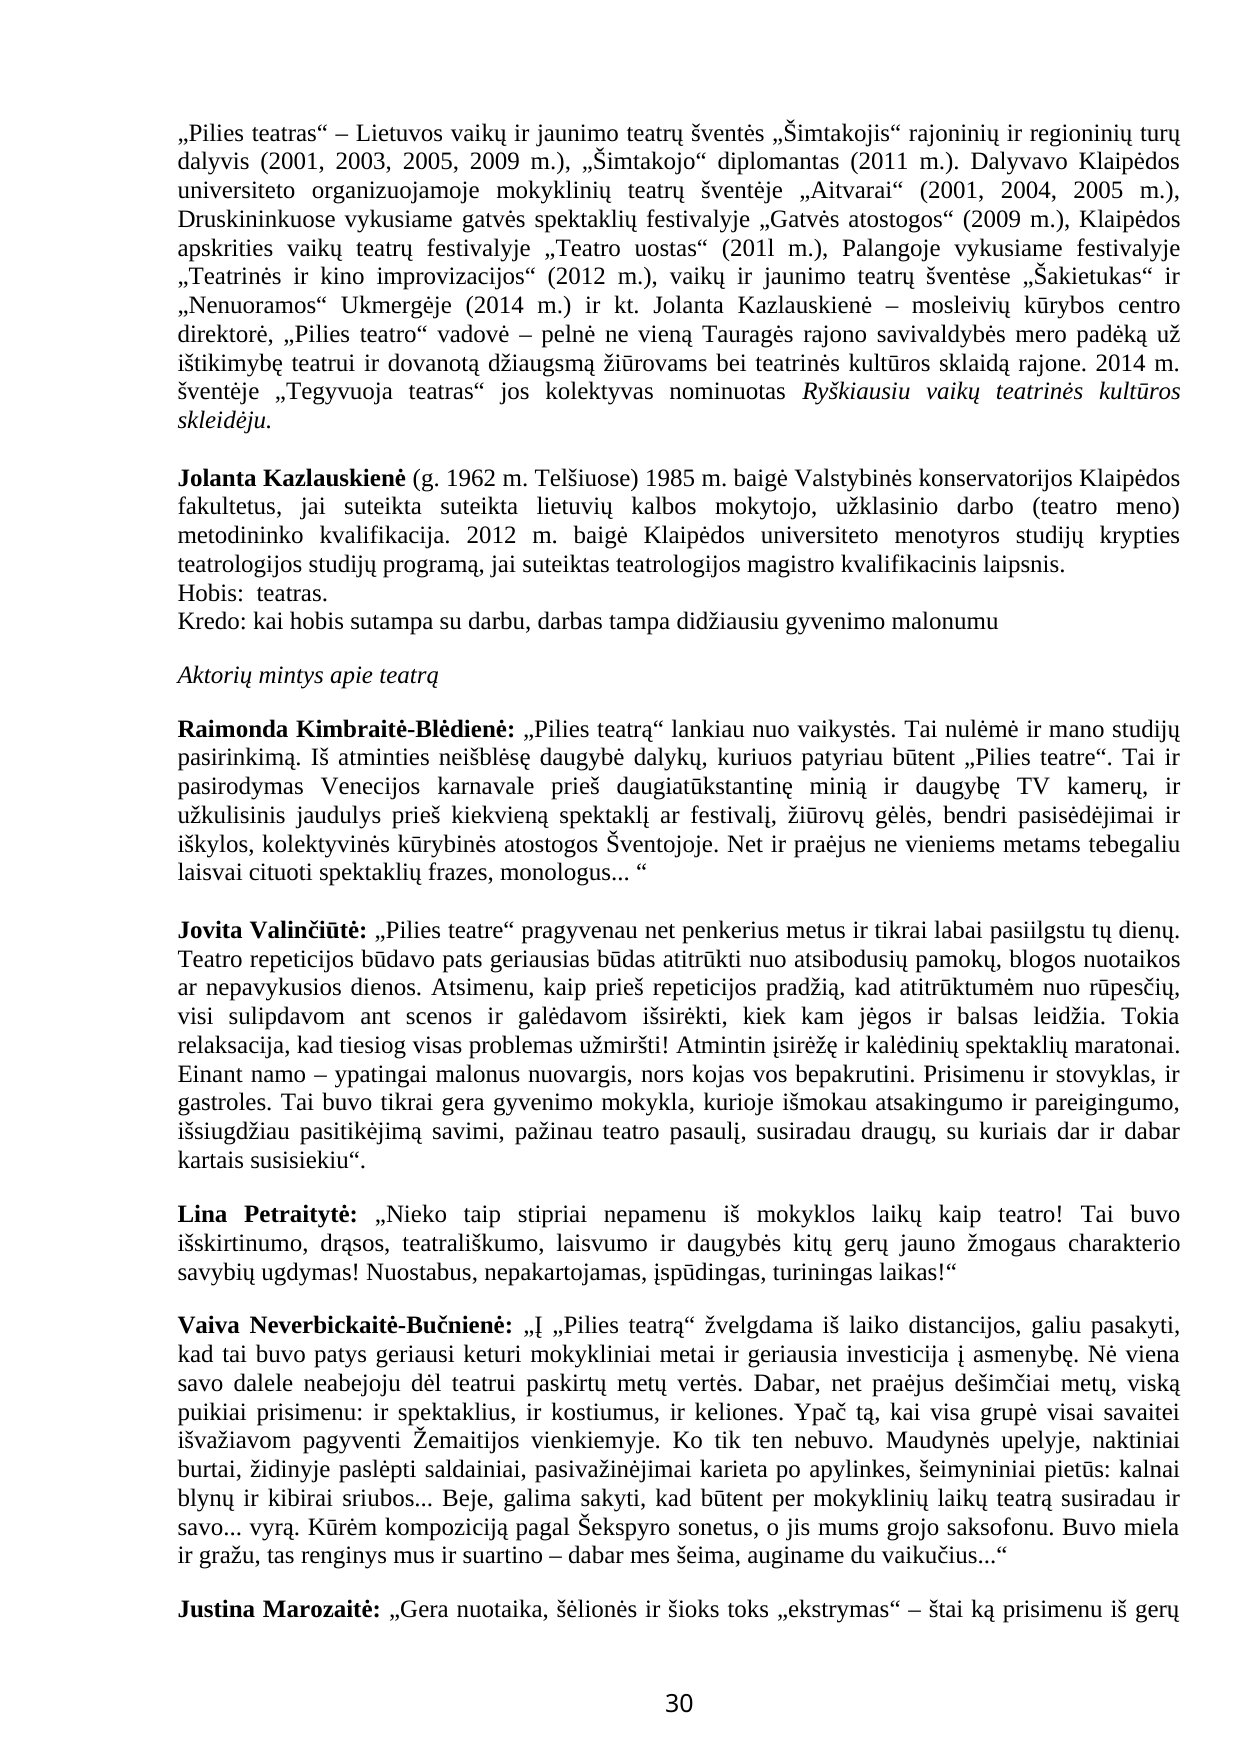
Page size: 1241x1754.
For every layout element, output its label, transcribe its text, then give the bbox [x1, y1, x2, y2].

text Aktorių mintys apie teatrą [177, 661, 1181, 689]
text Hobis: teatras. [177, 578, 1181, 607]
text „Pilies teatras“ – Lietuvos vaikų ir jaunimo teatrų šventės „Šimtakojis“ rajoninių ir regioninių turų dalyvis (2001, 2003, 2005, 2009 m.), „Šimtakojo“ diplomantas (2011 m.). Dalyvavo Klaipėdos universiteto organizuojamoje mokyklinių teatrų šventėje „Aitvarai“ (2001, 2004, .), Druskininkuose vykusiame gatvės spektaklių festivalyje „Gatvės atostogos“ (.), Klaipėdos apskrities vaikų teatrų festivalyje „Teatro uostas“ (201l m.), Palangoje vykusiame festivalyje „Teatrinės ir kino improvizacijos“ (.), vaikų ir jaunimo teatrų šventėse „Šakietukas“ ir „Nenuoramos“ Ukmergėje (.) ir kt. Jolanta Kazlauskienė – mosleivių kūrybos centro direktorė, „Pilies teatro“ vadovė – pelnė ne vieną Tauragės rajono savivaldybės mero padėką už ištikimybę teatrui ir dovanotą džiaugsmą žiūrovams bei teatrinės kultūros sklaidą rajone. . šventėje „Tegyvuoja teatras“ jos kolektyvas nominuotas Ryškiausiu vaikų teatrinės kultūros skleidėju. [177, 118, 1181, 434]
text Jolanta Kazlauskienė (g. . Telšiuose) . baigė Valstybinės konservatorijos Klaipėdos fakultetus, jai suteikta suteikta lietuvių kalbos mokytojo, užklasinio darbo (teatro meno) metodininko kvalifikacija. . baigė Klaipėdos universiteto menotyros studijų krypties teatrologijos studijų programą, jai suteiktas teatrologijos magistro kvalifikacinis laipsnis. [177, 463, 1181, 578]
text Raimonda Kimbraitė-Blėdienė: „Pilies teatrą“ lankiau nuo vaikystės. Tai nulėmė ir mano studijų pasirinkimą. Iš atminties neišblėsę daugybė dalykų, kuriuos patyriau būtent „Pilies teatre“. Tai ir pasirodymas Venecijos karnavale prieš daugiatūkstantinę minią ir daugybę TV kamerų, ir užkulisinis jaudulys prieš kiekvieną spektaklį ar festivalį, žiūrovų gėlės, bendri pasisėdėjimai ir iškylos, kolektyvinės kūrybinės atostogos Šventojoje. Net ir praėjus ne vieniems metams tebegaliu laisvai cituoti spektaklių frazes, monologus... “ [177, 714, 1181, 887]
text Vaiva Neverbickaitė-Bučnienė: „Į „Pilies teatrą“ žvelgdama iš laiko distancijos, galiu pasakyti, kad tai buvo patys geriausi keturi mokykliniai metai ir geriausia investicija į asmenybę. Nė viena savo dalele neabejoju dėl teatrui paskirtų metų vertės. Dabar, net praėjus dešimčiai metų, viską puikiai prisimenu: ir spektaklius, ir kostiumus, ir keliones. Ypač tą, kai visa grupė visai savaitei išvažiavom pagyventi Žemaitijos vienkiemyje. Ko tik ten nebuvo. Maudynės upelyje, naktiniai burtai, židinyje paslėpti saldainiai, pasivažinėjimai karieta po apylinkes, šeimyniniai pietūs: kalnai blynų ir kibirai sriubos... Beje, galima sakyti, kad būtent per mokyklinių laikų teatrą susiradau ir savo... vyrą. Kūrėm kompoziciją pagal Šekspyro sonetus, o jis mums grojo saksofonu. Buvo miela ir gražu, tas renginys mus ir suartino – dabar mes šeima, auginame du vaikučius...“ [177, 1311, 1181, 1570]
text Kredo: kai hobis sutampa su darbu, darbas tampa didžiausiu gyvenimo malonumu [177, 607, 1181, 636]
text Lina Petraitytė: „Nieko taip stipriai nepamenu iš mokyklos laikų kaip teatro! Tai buvo išskirtinumo, drąsos, teatrališkumo, laisvumo ir daugybės kitų gerų jauno žmogaus charakterio savybių ugdymas! Nuostabus, nepakartojamas, įspūdingas, turiningas laikas!“ [177, 1199, 1181, 1286]
text Jovita Valinčiūtė: „Pilies teatre“ pragyvenau net penkerius metus ir tikrai labai pasiilgstu tų dienų. Teatro repeticijos būdavo pats geriausias būdas atitrūkti nuo atsibodusių pamokų, blogos nuotaikos ar nepavykusios dienos. Atsimenu, kaip prieš repeticijos pradžią, kad atitrūktumėm nuo rūpesčių, visi sulipdavom ant scenos ir galėdavom išsirėkti, kiek kam jėgos ir balsas leidžia. Tokia relaksacija, kad tiesiog visas problemas užmiršti! Atmintin įsirėžę ir kalėdinių spektaklių maratonai. Einant namo – ypatingai malonus nuovargis, nors kojas vos bepakrutini. Prisimenu ir stovyklas, ir gastroles. Tai buvo tikrai gera gyvenimo mokykla, kurioje išmokau atsakingumo ir pareigingumo, išsiugdžiau pasitikėjimą savimi, pažinau teatro pasaulį, susiradau draugų, su kuriais dar ir dabar kartais susisiekiu“. [177, 915, 1181, 1174]
